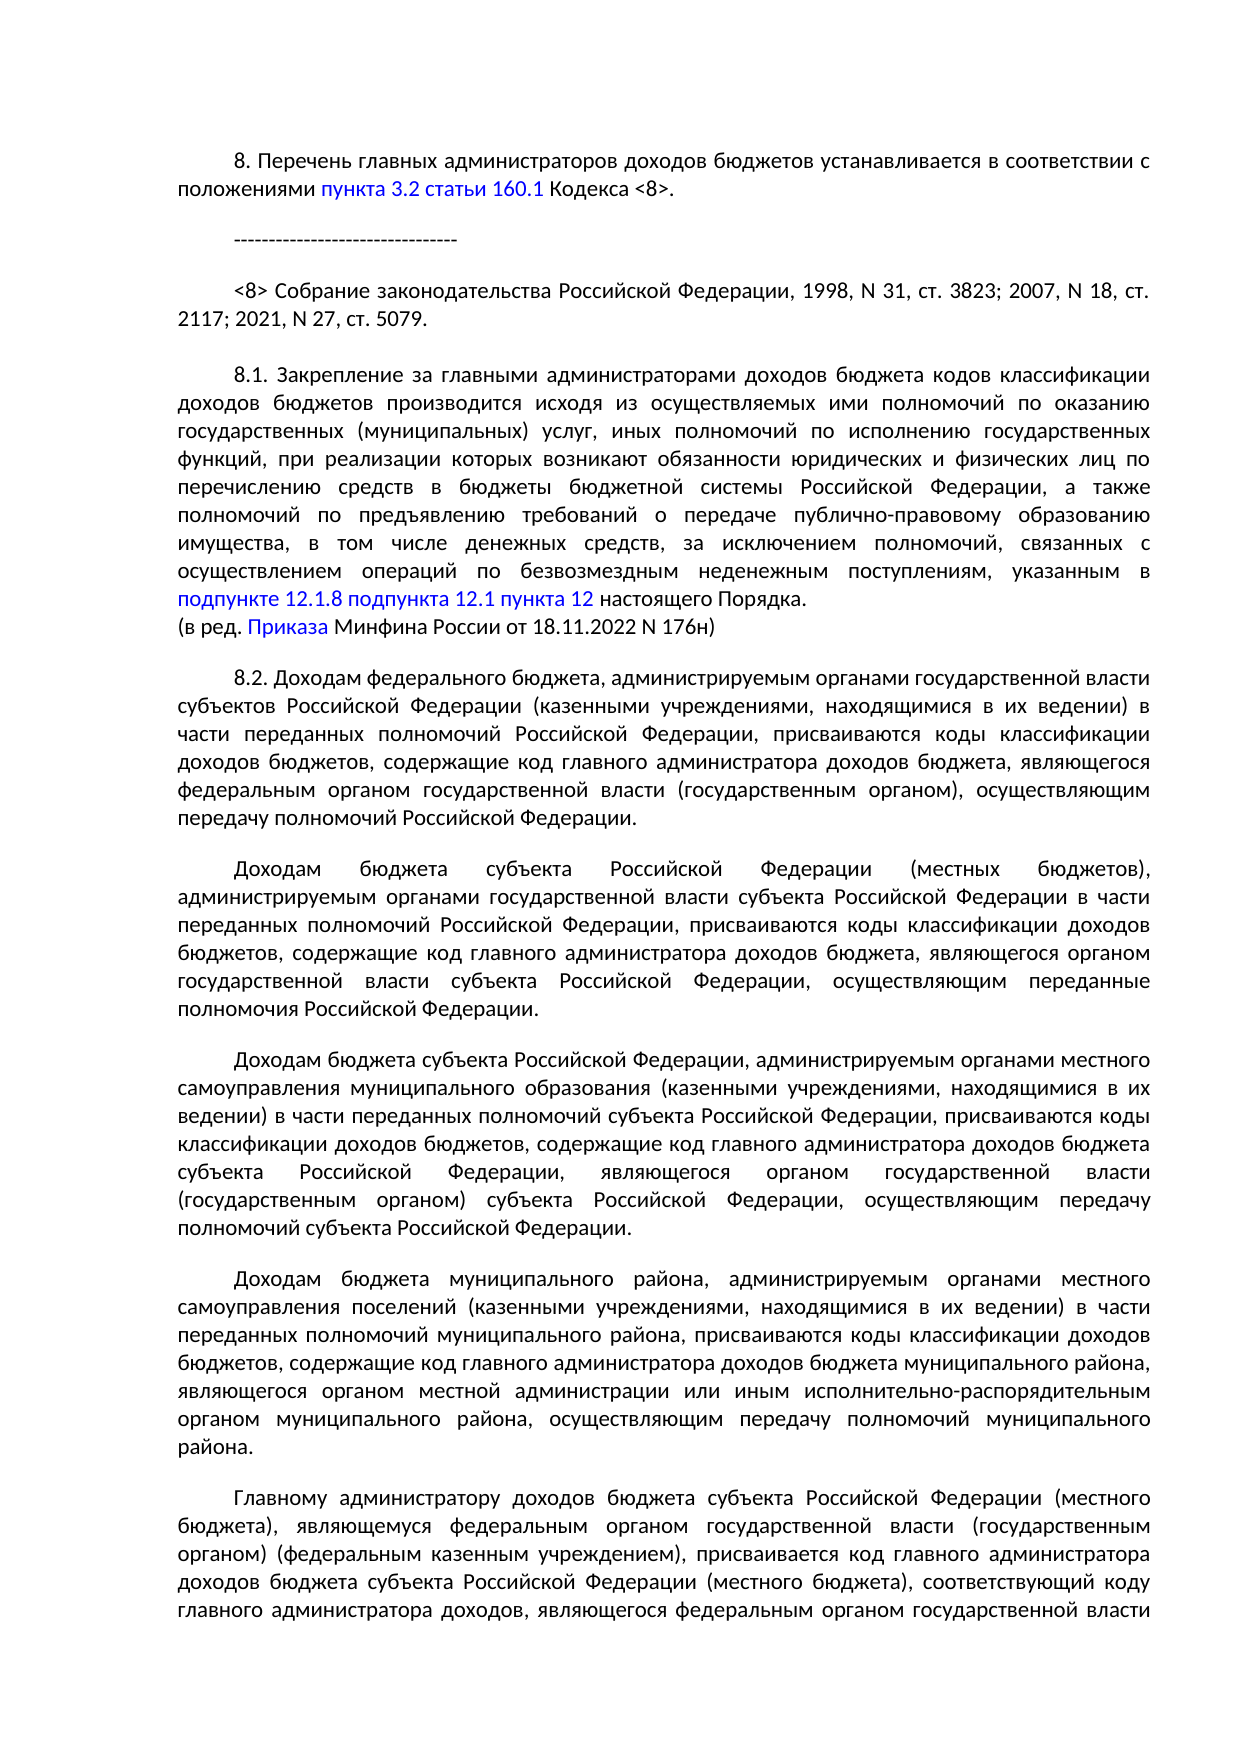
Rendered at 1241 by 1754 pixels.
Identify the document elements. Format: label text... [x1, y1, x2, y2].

text Доходам бюджета субъекта Российской Федерации (местных бюджетов), администрируемым органами государственной власти субъекта Российской Федерации в части переданных полномочий Российской Федерации, присваиваются коды классификации доходов бюджетов, содержащие код главного администратора доходов бюджета, являющегося органом государственной власти субъекта Российской Федерации, осуществляющим переданные полномочия Российской Федерации. [177, 854, 1152, 1022]
text Доходам бюджета муниципального района, администрируемым органами местного самоуправления поселений (казенными учреждениями, находящимися в их ведении) в части переданных полномочий муниципального района, присваиваются коды классификации доходов бюджетов, содержащие код главного администратора доходов бюджета муниципального района, являющегося органом местной администрации или иным исполнительно-распорядительным органом муниципального района, осуществляющим передачу полномочий муниципального района. [177, 1264, 1152, 1461]
text <8> Собрание законодательства Российской Федерации, 1998, N 31, ст. 3823; 2007, N 18, ст. 2117; 2021, N 27, ст. 5079. [177, 276, 1152, 332]
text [177, 1483, 1152, 1623]
text Доходам бюджета субъекта Российской Федерации, администрируемым органами местного самоуправления муниципального образования (казенными учреждениями, находящимися в их ведении) в части переданных полномочий субъекта Российской Федерации, присваиваются коды классификации доходов бюджетов, содержащие код главного администратора доходов бюджета субъекта Российской Федерации, являющегося органом государственной власти (государственным органом) субъекта Российской Федерации, осуществляющим передачу полномочий субъекта Российской Федерации. [177, 1045, 1152, 1241]
text -------------------------------- [177, 225, 1152, 253]
text 8. Перечень главных администраторов доходов бюджетов устанавливается в соответствии с положениями пункта 3.2 статьи 160.1 Кодекса <8>. [177, 146, 1152, 202]
text (в ред. Приказа Минфина России от 18.11.2022 N 176н) [177, 612, 1152, 640]
text 8.2. Доходам федерального бюджета, администрируемым органами государственной власти субъектов Российской Федерации (казенными учреждениями, находящимися в их ведении) в части переданных полномочий Российской Федерации, присваиваются коды классификации доходов бюджетов, содержащие код главного администратора доходов бюджета, являющегося федеральным органом государственной власти (государственным органом), осуществляющим передачу полномочий Российской Федерации. [177, 663, 1152, 831]
text 8.1. Закрепление за главными администраторами доходов бюджета кодов классификации доходов бюджетов производится исходя из осуществляемых ими полномочий по оказанию государственных (муниципальных) услуг, иных полномочий по исполнению государственных функций, при реализации которых возникают обязанности юридических и физических лиц по перечислению средств в бюджеты бюджетной системы Российской Федерации, а также полномочий по предъявлению требований о передаче публично-правовому образованию имущества, в том числе денежных средств, за исключением полномочий, связанных с осуществлением операций по безвозмездным неденежным поступлениям, указанным в подпункте 12.1.8 подпункта 12.1 пункта 12 настоящего Порядка. [177, 360, 1152, 612]
